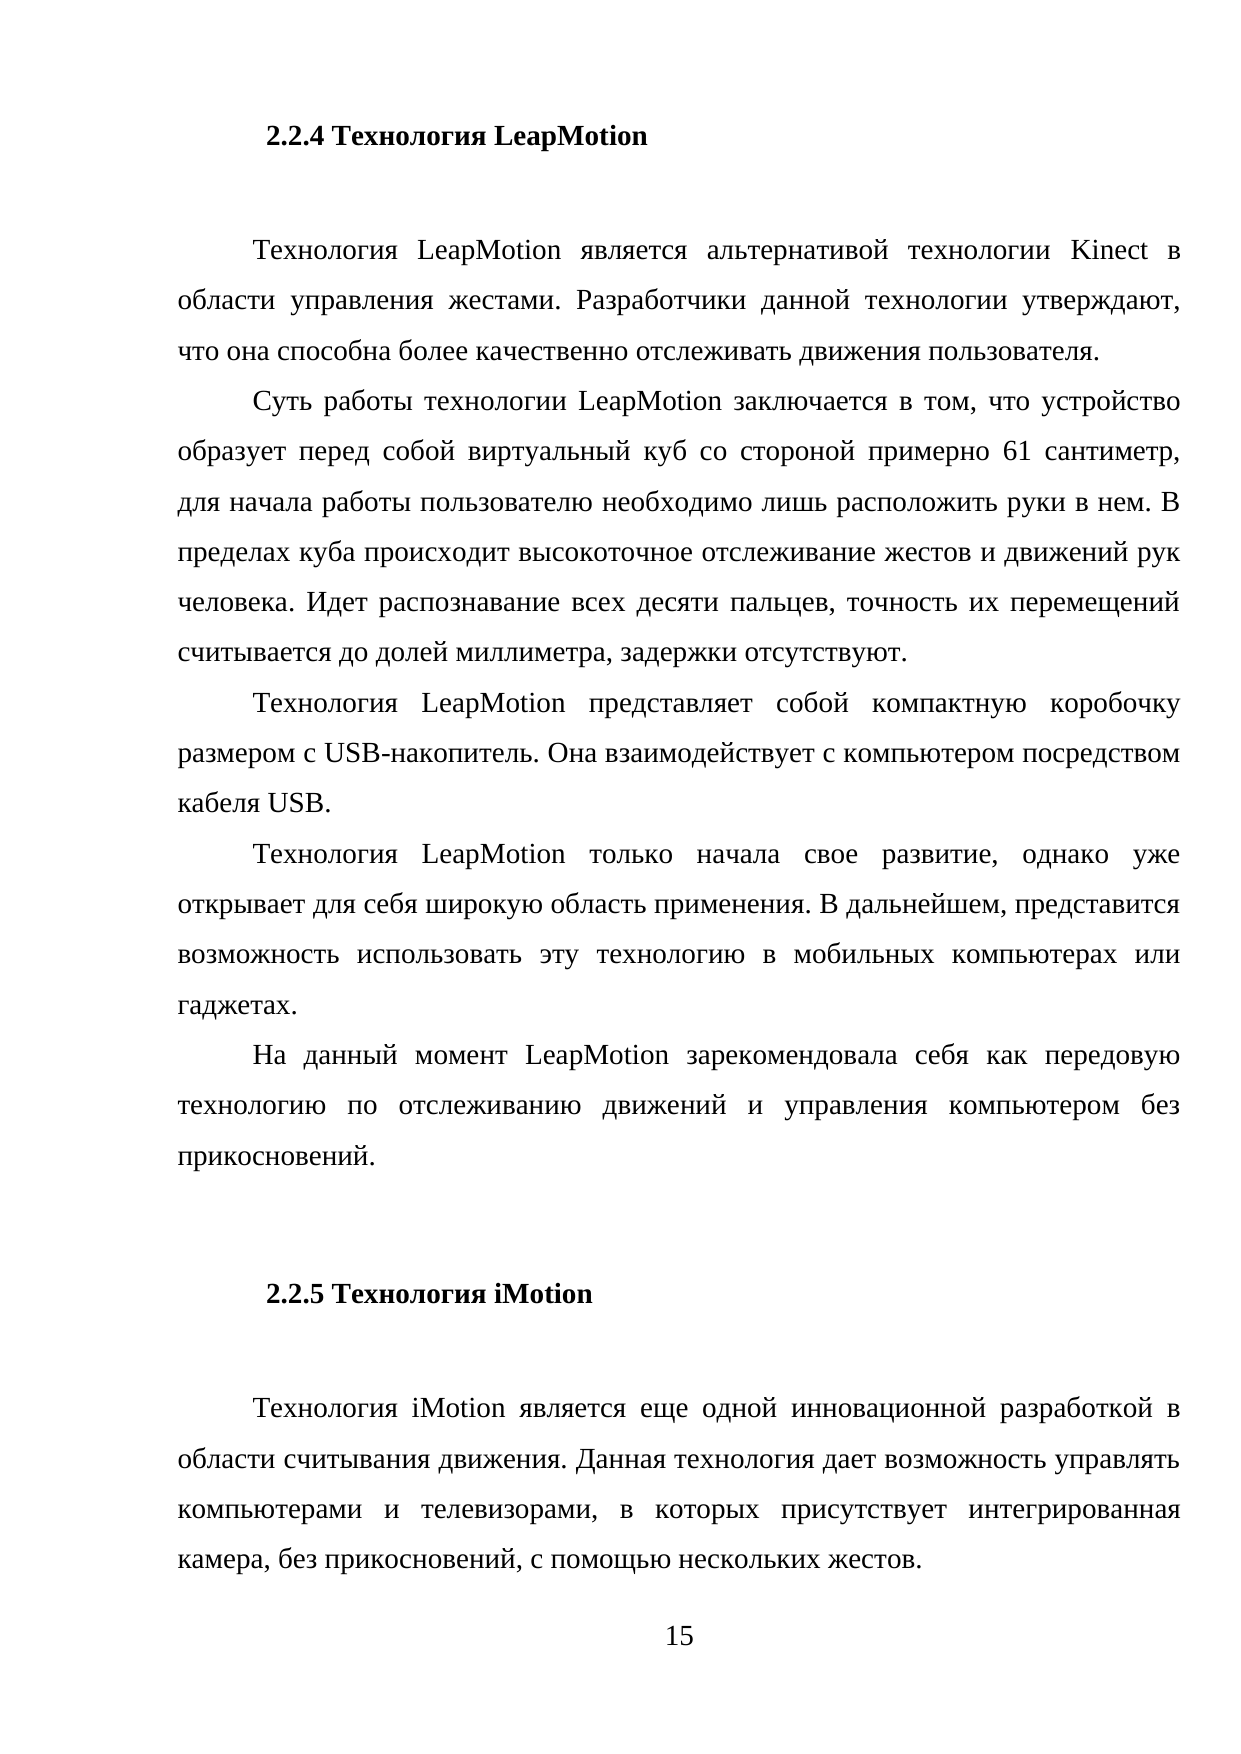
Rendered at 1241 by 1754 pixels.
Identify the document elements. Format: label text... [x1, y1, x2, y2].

text Технология LeapMotion является альтернативой технологии Kinect в области управления жестами. Разработчики данной технологии утверждают, что она способна более качественно отслеживать движения пользователя. [177, 232, 1181, 366]
text Технология LeapMotion представляет собой компактную коробочку размером с USB-накопитель. Она взаимодействует с компьютером посредством кабеля USB. [177, 685, 1181, 819]
text Технология LeapMotion только начала свое развитие, однако уже открывает для себя широкую область применения. В дальнейшем, представится возможность использовать эту технологию в мобильных компьютерах или гаджетах. [177, 836, 1181, 1020]
text Технология iMotion является еще одной инновационной разработкой в области считывания движения. Данная технология дает возможность управлять компьютерами и телевизорами, в которых присутствует интегрированная камера, без прикосновений, с помощью нескольких жестов. [177, 1391, 1181, 1575]
text Суть работы технологии LeapMotion заключается в том, что устройство образует перед собой виртуальный куб со стороной примерно 61 сантиметр, для начала работы пользователю необходимо лишь расположить руки в нем. В пределах куба происходит высокоточное отслеживание жестов и движений рук человека. Идет распознавание всех десяти пальцев, точность их перемещений считывается до долей миллиметра, задержки отсутствуют. [177, 383, 1181, 668]
subtitle 2.2.5 Технология iMotion [266, 1277, 1181, 1310]
subtitle 2.2.4 Технология LeapMotion [266, 118, 1181, 152]
text На данный момент LeapMotion зарекомендовала себя как передовую технологию по отслеживанию движений и управления компьютером без прикосновений. [177, 1037, 1181, 1171]
